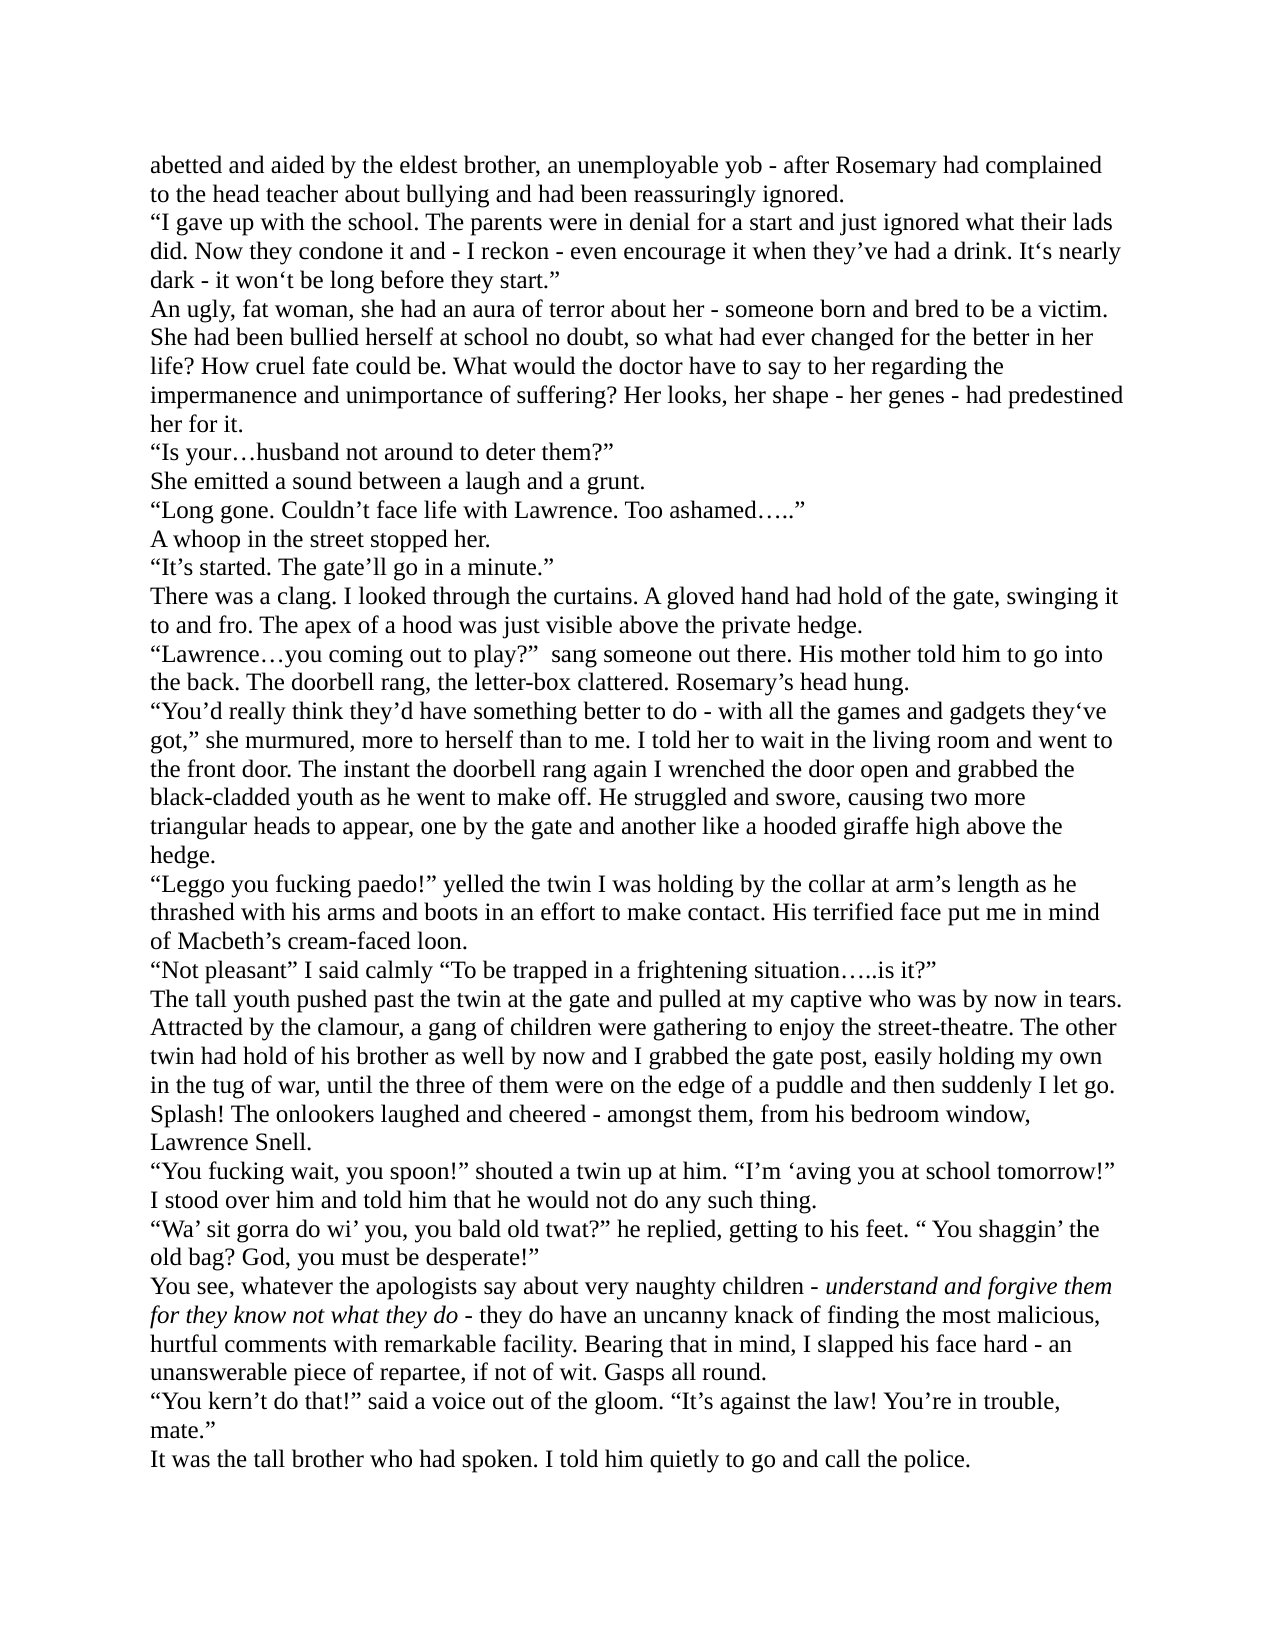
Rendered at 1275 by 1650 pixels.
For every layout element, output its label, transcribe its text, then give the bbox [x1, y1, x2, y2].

text “Leggo you fucking paedo!” yelled the twin I was holding by the collar at arm’s length as he thrashed with his arms and boots in an effort to make contact. His terrified face put me in mind of Macbeth’s cream-faced loon. [150, 869, 1125, 955]
text “Lawrence…you coming out to play?” sang someone out there. His mother told him to go into the back. The doorbell rang, the letter-box clattered. Rosemary’s head hung. [150, 639, 1125, 696]
text “Is your…husband not around to deter them?” [150, 437, 1125, 466]
text “Long gone. Couldn’t face life with Lawrence. Too ashamed…..” [150, 495, 1125, 524]
text You see, whatever the apologists say about very naughty children - understand and forgive them for they know not what they do - they do have an uncanny knack of finding the most malicious, hurtful comments with remarkable facility. Bearing that in mind, I slapped his face hard - an unanswerable piece of repartee, if not of wit. Gasps all round. [150, 1271, 1125, 1386]
text “You’d really think they’d have something better to do - with all the games and gadgets they‘ve got,” she murmured, more to herself than to me. I told her to wait in the living room and went to the front door. The instant the doorbell rang again I wrenched the door open and grabbed the black-cladded youth as he went to make off. He struggled and swore, causing two more triangular heads to appear, one by the gate and another like a hooded giraffe high above the hedge. [150, 696, 1125, 869]
text The tall youth pushed past the twin at the gate and pulled at my captive who was by now in tears. Attracted by the clamour, a gang of children were gathering to enjoy the street-theatre. The other twin had hold of his brother as well by now and I grabbed the gate post, easily holding my own in the tug of war, until the three of them were on the edge of a puddle and then suddenly I let go. Splash! The onlookers laughed and cheered - amongst them, from his bedroom window, Lawrence Snell. [150, 984, 1125, 1156]
text “Wa’ sit gorra do wi’ you, you bald old twat?” he replied, getting to his feet. “ You shaggin’ the old bag? God, you must be desperate!” [150, 1214, 1125, 1271]
text A whoop in the street stopped her. [150, 524, 1125, 552]
text An ugly, fat woman, she had an aura of terror about her - someone born and bred to be a victim. She had been bullied herself at school no doubt, so what had ever changed for the better in her life? How cruel fate could be. What would the doctor have to say to her regarding the impermanence and unimportance of suffering? Her looks, her shape - her genes - had predestined her for it. [150, 294, 1125, 437]
text “It’s started. The gate’ll go in a minute.” [150, 552, 1125, 581]
text I stood over him and told him that he would not do any such thing. [150, 1185, 1125, 1214]
text “You kern’t do that!” said a voice out of the gloom. “It’s against the law! You’re in trouble, mate.” [150, 1386, 1125, 1444]
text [150, 150, 1125, 207]
text “I gave up with the school. The parents were in denial for a start and just ignored what their lads did. Now they condone it and - I reckon - even encourage it when they’ve had a drink. It‘s nearly dark - it won‘t be long before they start.” [150, 207, 1125, 294]
text It was the tall brother who had spoken. I told him quietly to go and call the police. [150, 1444, 1125, 1472]
text “Not pleasant” I said calmly “To be trapped in a frightening situation…..is it?” [150, 955, 1125, 984]
text She emitted a sound between a laugh and a grunt. [150, 466, 1125, 495]
text “You fucking wait, you spoon!” shouted a twin up at him. “I’m ‘aving you at school tomorrow!” [150, 1156, 1125, 1185]
text There was a clang. I looked through the curtains. A gloved hand had hold of the gate, swinging it to and fro. The apex of a hood was just visible above the private hedge. [150, 581, 1125, 639]
